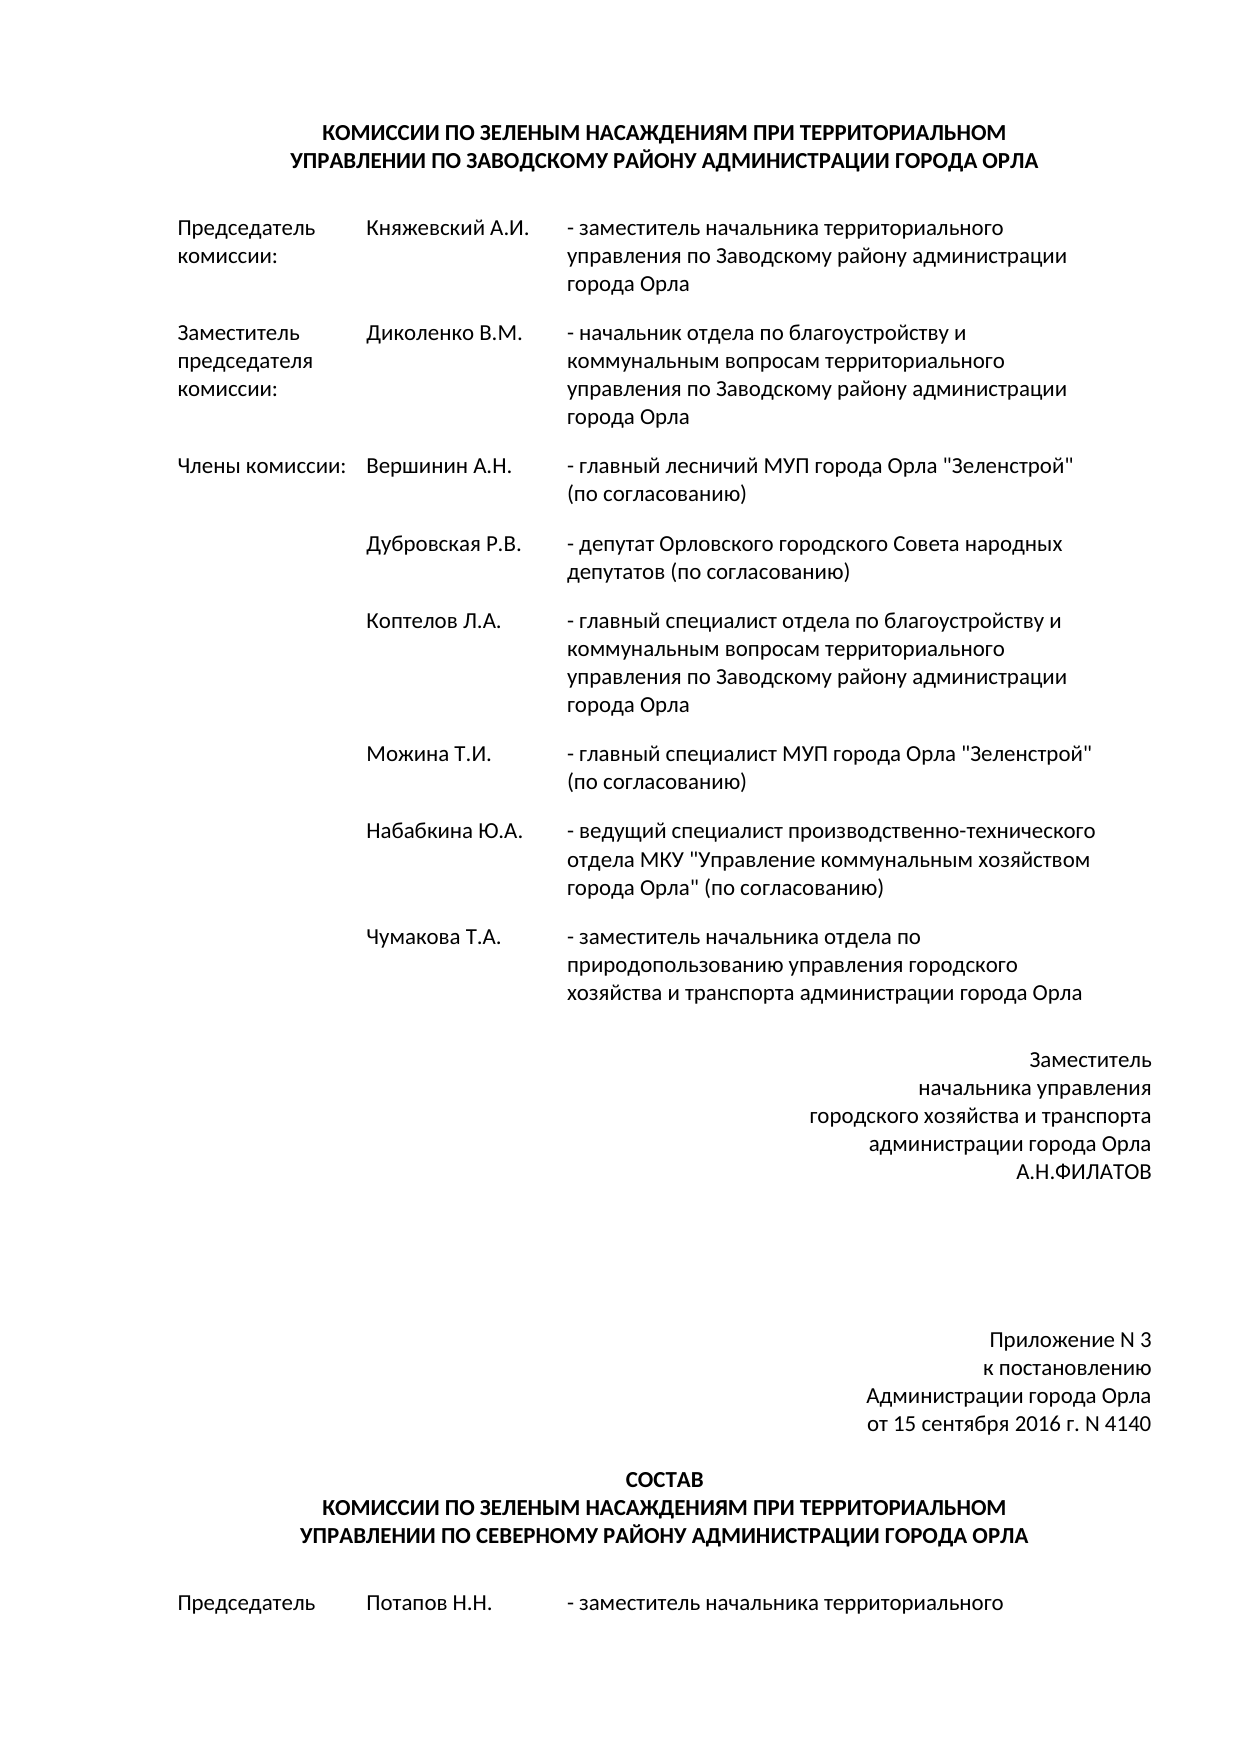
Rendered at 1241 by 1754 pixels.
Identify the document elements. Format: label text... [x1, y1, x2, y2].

table_cell - заместитель начальника отдела по природопользованию управления городского хозяйства и транспорта администрации города Орла [560, 911, 1116, 1017]
text Заместитель [177, 1045, 1152, 1073]
table_cell Диколенко В.М. [360, 308, 560, 441]
table_header - заместитель начальника территориального управления по Заводскому району администрации города Орла [560, 202, 1116, 307]
table_cell Набабкина Ю.А. [360, 806, 560, 911]
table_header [560, 1577, 1116, 1626]
table_cell Дубровская Р.В. [360, 518, 560, 595]
table_cell Вершинин А.Н. [360, 441, 560, 518]
table_cell - начальник отдела по благоустройству и коммунальным вопросам территориального управления по Заводскому району администрации города Орла [560, 308, 1116, 441]
table_cell - главный лесничий МУП города Орла "Зеленстрой" (по согласованию) [560, 441, 1116, 518]
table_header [171, 1577, 360, 1626]
table_header Княжевский А.И. [360, 202, 560, 307]
table_header Председатель комиссии: [171, 202, 360, 307]
title КОМИССИИ ПО ЗЕЛЕНЫМ НАСАЖДЕНИЯМ ПРИ ТЕРРИТОРИАЛЬНОМ [177, 1493, 1152, 1521]
table_cell Коптелов Л.А. [360, 595, 560, 729]
text администрации города Орла [177, 1129, 1152, 1157]
text Приложение N 3 [177, 1325, 1152, 1353]
table_cell - депутат Орловского городского Совета народных депутатов (по согласованию) [560, 518, 1116, 595]
title УПРАВЛЕНИИ ПО ЗАВОДСКОМУ РАЙОНУ АДМИНИСТРАЦИИ ГОРОДА ОРЛА [177, 146, 1152, 174]
text к постановлению [177, 1353, 1152, 1381]
table_cell - главный специалист отдела по благоустройству и коммунальным вопросам территориального управления по Заводскому району администрации города Орла [560, 595, 1116, 729]
title КОМИССИИ ПО ЗЕЛЕНЫМ НАСАЖДЕНИЯМ ПРИ ТЕРРИТОРИАЛЬНОМ [177, 118, 1152, 146]
text Администрации города Орла [177, 1381, 1152, 1409]
table_cell Заместитель председателя комиссии: [171, 308, 360, 441]
text от 15 сентября 2016 г. N 4140 [177, 1409, 1152, 1437]
table_cell Можина Т.И. [360, 729, 560, 806]
text начальника управления [177, 1073, 1152, 1101]
text А.Н.ФИЛАТОВ [177, 1157, 1152, 1185]
table_header Потапов Н.Н. [360, 1577, 560, 1626]
table_cell - ведущий специалист производственно-технического отдела МКУ "Управление коммунальным хозяйством города Орла" (по согласованию) [560, 806, 1116, 911]
table_cell Члены комиссии: [171, 441, 360, 1017]
table_cell - главный специалист МУП города Орла "Зеленстрой" (по согласованию) [560, 729, 1116, 806]
table_cell Чумакова Т.А. [360, 911, 560, 1017]
title УПРАВЛЕНИИ ПО СЕВЕРНОМУ РАЙОНУ АДМИНИСТРАЦИИ ГОРОДА ОРЛА [177, 1521, 1152, 1549]
text городского хозяйства и транспорта [177, 1101, 1152, 1129]
title СОСТАВ [177, 1465, 1152, 1493]
